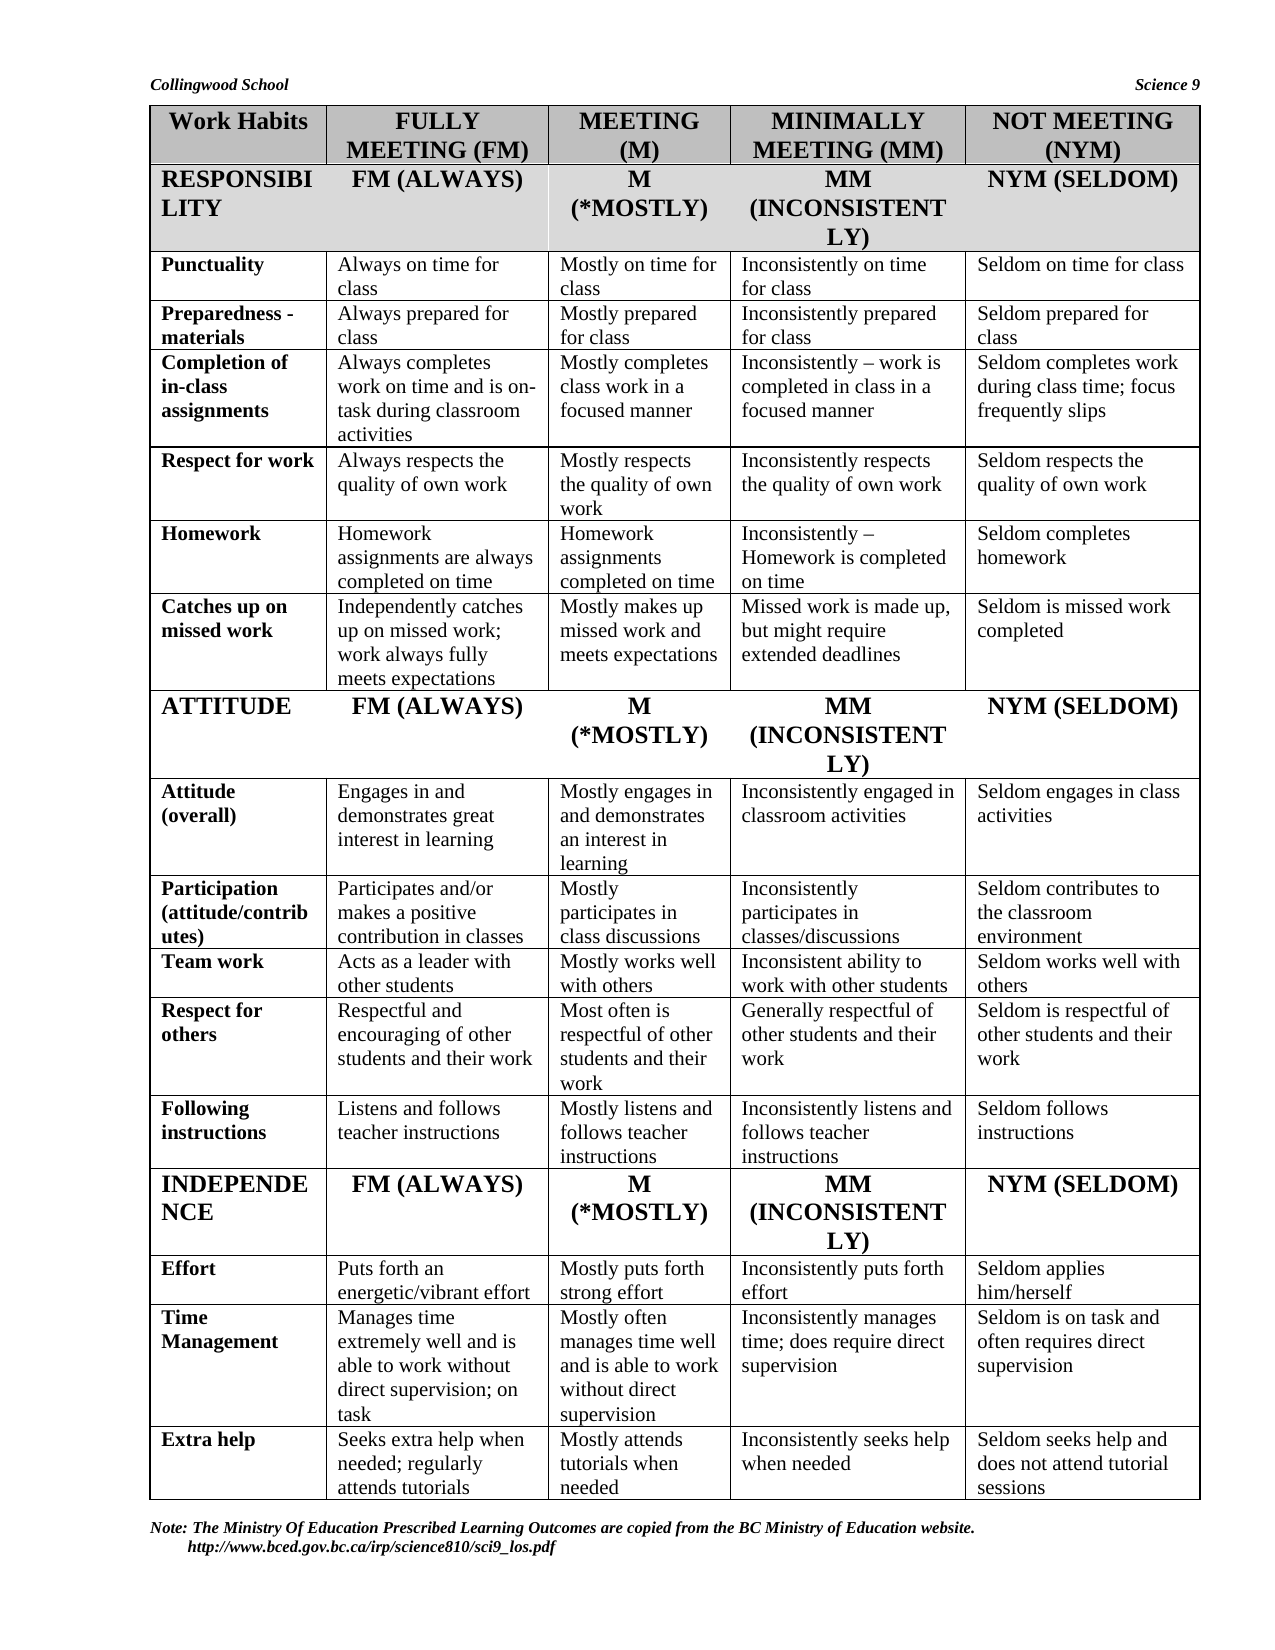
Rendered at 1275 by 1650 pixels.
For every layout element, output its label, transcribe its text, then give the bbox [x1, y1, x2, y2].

table_cell Mostly often manages time well and is able to work without direct supervision [549, 1305, 730, 1426]
table_cell Inconsistently prepared for class [731, 301, 965, 349]
table_cell Mostly respects the quality of own work [549, 448, 730, 520]
table_cell Inconsistently listens and follows teacher instructions [731, 1096, 965, 1168]
table_cell Following instructions [151, 1096, 326, 1168]
table_cell Engages in and demonstrates great interest in learning [327, 779, 548, 875]
table_cell Inconsistently – Homework is completed on time [731, 521, 965, 593]
table_cell MM (INCONSISTENTLY) [731, 1169, 965, 1255]
table_cell Inconsistently – work is completed in class in a focused manner [731, 350, 965, 446]
table_cell FM (ALWAYS) [326, 691, 548, 777]
table_cell Most often is respectful of other students and their work [549, 998, 730, 1094]
table_cell Always on time for class [327, 252, 548, 300]
table_header MINIMALLY MEETING (MM) [731, 106, 965, 163]
table_cell Seldom on time for class [966, 252, 1199, 300]
table_cell Seldom engages in class activities [966, 779, 1199, 875]
table_cell Seldom applies him/herself [966, 1256, 1199, 1304]
table_cell Seldom completes work during class time; focus frequently slips [966, 350, 1199, 446]
table_cell M (*MOSTLY) [549, 1169, 730, 1255]
table_cell Seldom works well with others [966, 949, 1199, 997]
table_cell Completion of in-class assignments [151, 350, 326, 446]
table_cell Always respects the quality of own work [327, 448, 548, 520]
table_cell Mostly makes up missed work and meets expectations [549, 594, 730, 690]
table_cell NYM (SELDOM) [966, 691, 1199, 777]
table_cell Mostly listens and follows teacher instructions [549, 1096, 730, 1168]
table_header NOT MEETING (NYM) [966, 106, 1199, 163]
table_cell Team work [151, 949, 326, 997]
table_cell Inconsistently puts forth effort [731, 1256, 965, 1304]
table_cell Seldom respects the quality of own work [966, 448, 1199, 520]
table_cell Inconsistently respects the quality of own work [731, 448, 965, 520]
table_cell NYM (SELDOM) [966, 165, 1199, 251]
table_cell Mostly attends tutorials when needed [549, 1427, 730, 1499]
table_cell M (*MOSTLY) [549, 691, 730, 777]
table_cell Participation (attitude/contributes) [151, 876, 326, 948]
table_cell Homework assignments completed on time [549, 521, 730, 593]
table_cell MM (INCONSISTENTLY) [730, 165, 966, 251]
table_header FULLY MEETING (FM) [327, 106, 548, 163]
table_cell Preparedness - materials [151, 301, 326, 349]
table_cell Seldom contributes to the classroom environment [966, 876, 1199, 948]
table_cell Inconsistently manages time; does require direct supervision [731, 1305, 965, 1426]
table_cell Mostly puts forth strong effort [549, 1256, 730, 1304]
table_cell ATTITUDE [151, 691, 326, 777]
table_cell Missed work is made up, but might require extended deadlines [731, 594, 965, 690]
table_cell Effort [151, 1256, 326, 1304]
table_cell Respect for others [151, 998, 326, 1094]
table_header Work Habits [151, 106, 326, 163]
table_cell MM (INCONSISTENTLY) [730, 691, 966, 777]
table_cell Respectful and encouraging of other students and their work [327, 998, 548, 1094]
table_cell Seldom seeks help and does not attend tutorial sessions [966, 1427, 1199, 1499]
table_cell Independently catches up on missed work; work always fully meets expectations [327, 594, 548, 690]
table_cell Homework assignments are always completed on time [327, 521, 548, 593]
table_cell Manages time extremely well and is able to work without direct supervision; on task [327, 1305, 548, 1426]
table_cell Mostly prepared for class [549, 301, 730, 349]
table_cell Seldom is respectful of other students and their work [966, 998, 1199, 1094]
table_cell Always completes work on time and is on-task during classroom activities [327, 350, 548, 446]
table_cell Inconsistently engaged in classroom activities [731, 779, 965, 875]
table_cell Catches up on missed work [151, 594, 326, 690]
table_cell Seldom follows instructions [966, 1096, 1199, 1168]
table_cell Attitude (overall) [151, 779, 326, 875]
table_cell Time Management [151, 1305, 326, 1426]
table_cell Mostly engages in and demonstrates an interest in learning [549, 779, 730, 875]
table_cell Inconsistently seeks help when needed [731, 1427, 965, 1499]
table_cell NYM (SELDOM) [966, 1169, 1199, 1255]
table_cell Inconsistent ability to work with other students [731, 949, 965, 997]
table_cell Seldom prepared for class [966, 301, 1199, 349]
table_cell Punctuality [151, 252, 326, 300]
table_cell Seeks extra help when needed; regularly attends tutorials [327, 1427, 548, 1499]
table_cell Seldom is missed work completed [966, 594, 1199, 690]
table_cell Extra help [151, 1427, 326, 1499]
table_cell Mostly on time for class [549, 252, 730, 300]
table_cell Mostly participates in class discussions [549, 876, 730, 948]
table_cell Respect for work [151, 448, 326, 520]
table_cell INDEPENDENCE [151, 1169, 326, 1255]
table_cell M (*MOSTLY) [549, 165, 730, 251]
table_cell Acts as a leader with other students [327, 949, 548, 997]
table_cell Inconsistently participates in classes/discussions [731, 876, 965, 948]
table_header MEETING (M) [549, 106, 730, 163]
table_cell Inconsistently on time for class [731, 252, 965, 300]
table_cell RESPONSIBILITY [151, 165, 326, 251]
table_cell Homework [151, 521, 326, 593]
table_cell Seldom completes homework [966, 521, 1199, 593]
table_cell FM (ALWAYS) [326, 165, 548, 251]
table_cell Participates and/or makes a positive contribution in classes [327, 876, 548, 948]
table_cell Generally respectful of other students and their work [731, 998, 965, 1094]
table_cell Mostly works well with others [549, 949, 730, 997]
table_cell FM (ALWAYS) [327, 1169, 548, 1255]
table_cell Puts forth an energetic/vibrant effort [327, 1256, 548, 1304]
table_cell Listens and follows teacher instructions [327, 1096, 548, 1168]
table_cell Always prepared for class [327, 301, 548, 349]
table_cell Seldom is on task and often requires direct supervision [966, 1305, 1199, 1426]
table_cell Mostly completes class work in a focused manner [549, 350, 730, 446]
